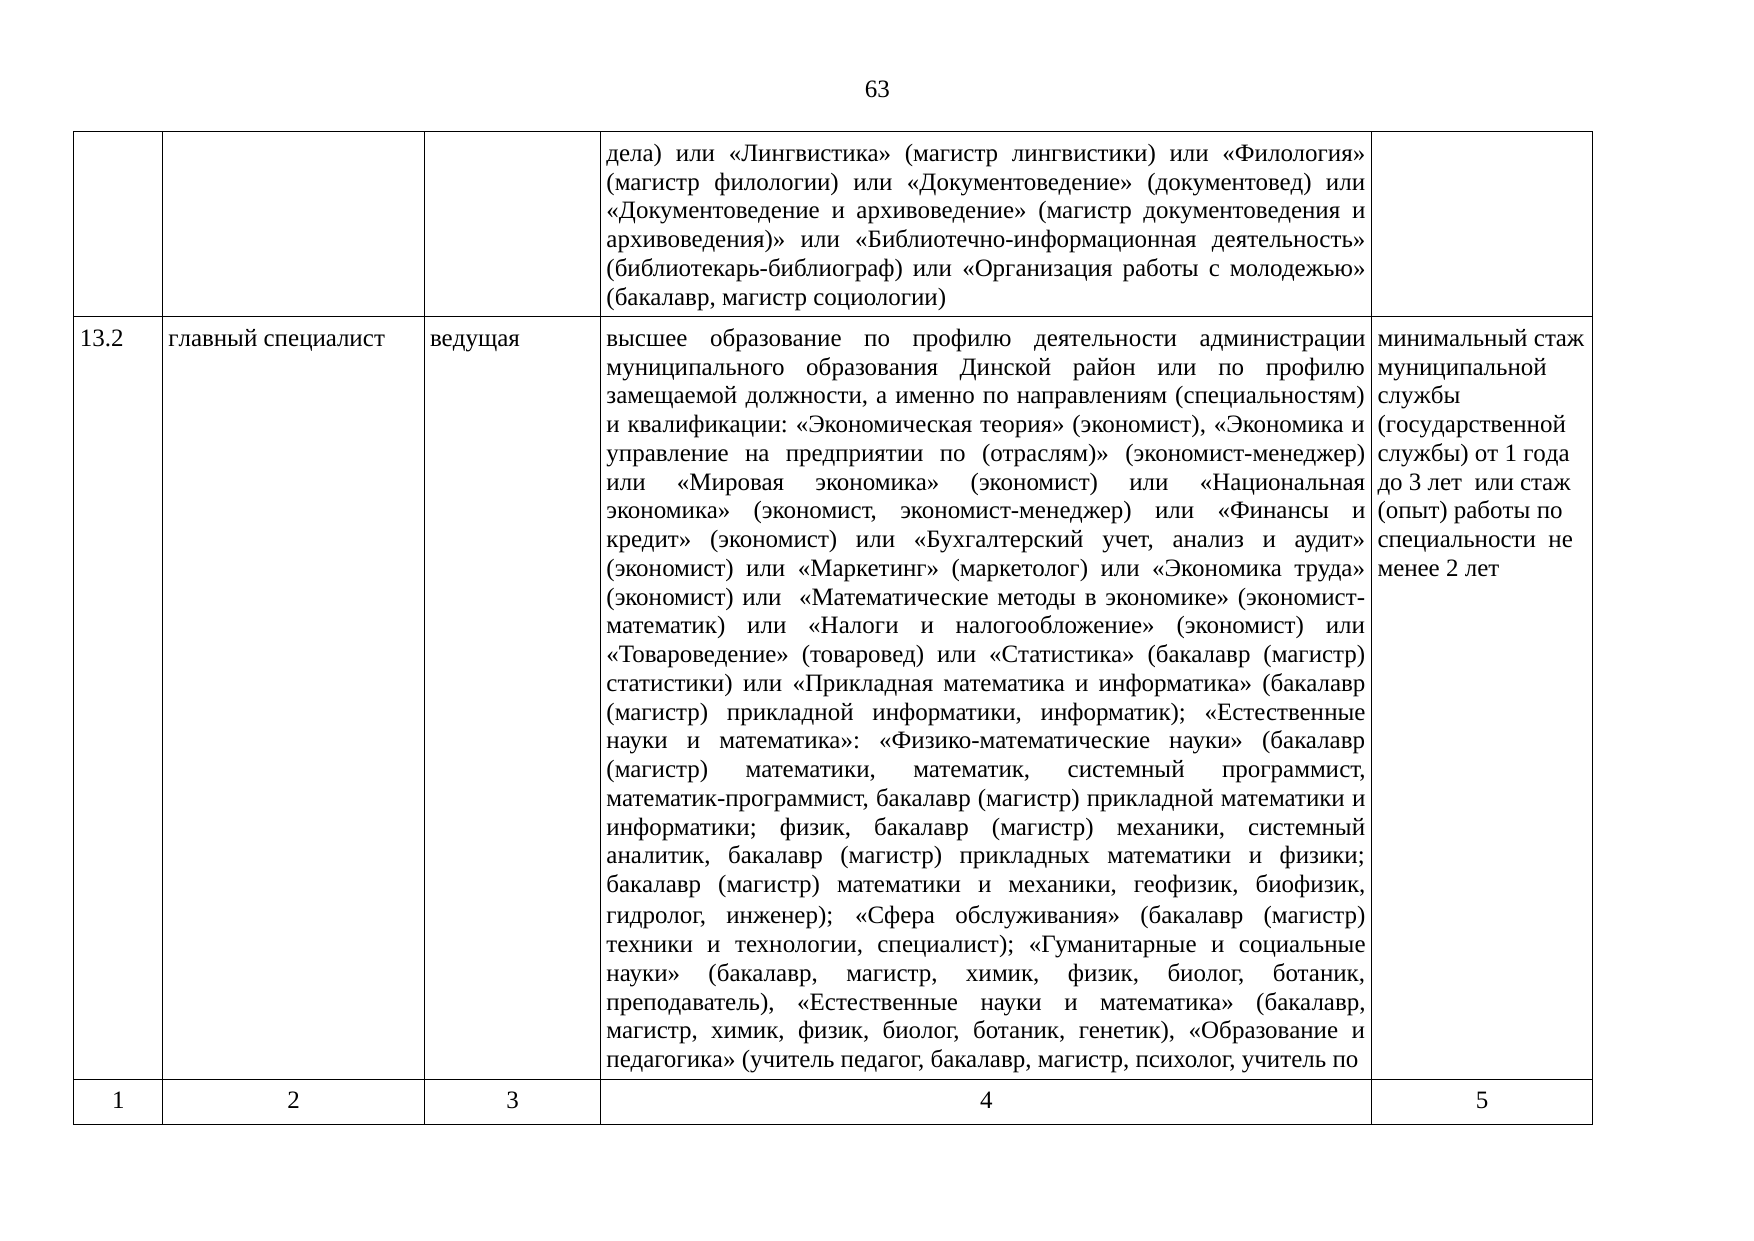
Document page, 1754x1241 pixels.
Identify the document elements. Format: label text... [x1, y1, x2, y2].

table_cell главный специалист [163, 317, 424, 1079]
table_cell [163, 132, 424, 316]
table_cell 13.2 [74, 317, 162, 1079]
table_cell 3 [425, 1080, 600, 1124]
table_cell дела) или «Лингвистика» (магистр лингвистики) или «Филология» (магистр филологии) или «Документоведение» (документовед) или «Документоведение и архивоведение» (магистр документоведения и архивоведения)» или «Библиотечно-информационная деятельность» (библиотекарь-библиограф) или «Организация работы с молодежью» (бакалавр, магистр социологии) [601, 132, 1371, 316]
table_cell ведущая [425, 317, 600, 1079]
table_cell [74, 132, 162, 316]
table_cell 1 [74, 1080, 162, 1124]
table_cell [425, 132, 600, 316]
table_cell минимальный стаж муниципальной службы (государственной службы) от 1 года до 3 лет или стаж (опыт) работы по специальности не менее 2 лет [1372, 317, 1592, 1079]
table_cell [1372, 132, 1592, 316]
table_cell высшее образование по профилю деятельности администрации муниципального образования Динской район или по профилю замещаемой должности, а именно по направлениям (специальностям) и квалификации: «Экономическая теория» (экономист), «Экономика и управление на предприятии по (отраслям)» (экономист-менеджер) или «Мировая экономика» (экономист) или «Национальная экономика» (экономист, экономист-менеджер) или «Финансы и кредит» (экономист) или «Бухгалтерский учет, анализ и аудит» (экономист) или «Маркетинг» (маркетолог) или «Экономика труда» (экономист) или «Математические методы в экономике» (экономист-математик) или «Налоги и налогообложение» (экономист) или «Товароведение» (товаровед) или «Статистика» (бакалавр (магистр) статистики) или «Прикладная математика и информатика» (бакалавр (магистр) прикладной информатики, информатик); «Естественные науки и математика»: «Физико-математические науки» (бакалавр (магистр) математики, математик, системный программист, математик-программист, бакалавр (магистр) прикладной математики и информатики; физик, бакалавр (магистр) механики, системный аналитик, бакалавр (магистр) прикладных математики и физики; бакалавр (магистр) математики и механики, геофизик, биофизик, гидролог, инженер); «Сфера обслуживания» (бакалавр (магистр) техники и технологии, специалист); «Гуманитарные и социальные науки» (бакалавр, магистр, химик, физик, биолог, ботаник, преподаватель), «Естественные науки и математика» (бакалавр, магистр, химик, физик, биолог, ботаник, генетик), «Образование и педагогика» (учитель педагог, бакалавр, магистр, психолог, учитель по [601, 317, 1371, 1079]
table_cell 2 [163, 1080, 424, 1124]
table_cell 5 [1372, 1080, 1592, 1124]
table_cell 4 [601, 1080, 1371, 1124]
